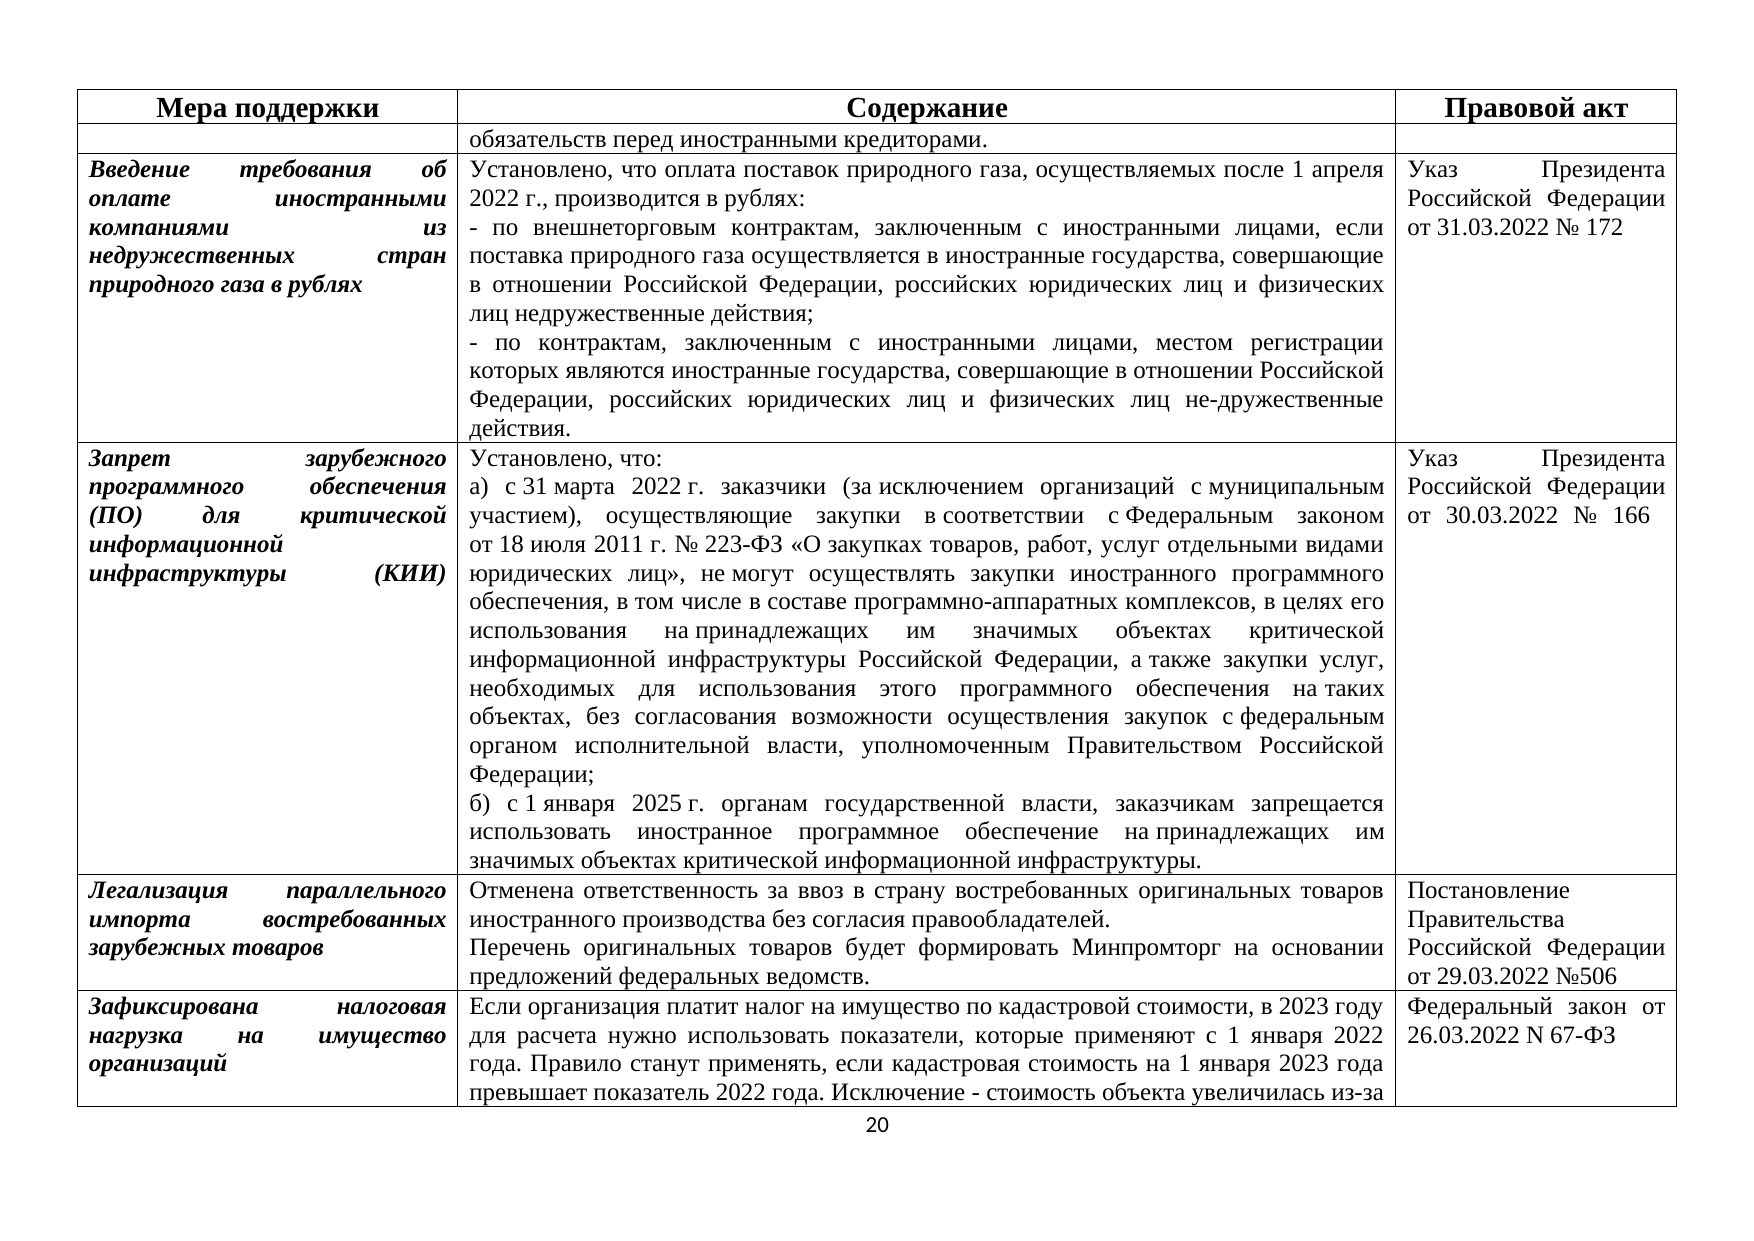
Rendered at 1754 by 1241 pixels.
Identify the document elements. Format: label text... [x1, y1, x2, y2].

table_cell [1396, 124, 1676, 153]
table_cell Легализация параллельного импорта востребованных зарубежных товаров [78, 875, 457, 990]
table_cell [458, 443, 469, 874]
table_cell Запрет зарубежного программного обеспечения (ПО) для критической информационной инфраструктуры (КИИ) [78, 443, 457, 874]
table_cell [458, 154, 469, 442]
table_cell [78, 124, 457, 153]
table_header Содержание [458, 90, 1395, 123]
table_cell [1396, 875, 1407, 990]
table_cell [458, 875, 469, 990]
table_cell Указ Президента Российской Федерации от 30.03.2022 № 166 [1396, 443, 1676, 874]
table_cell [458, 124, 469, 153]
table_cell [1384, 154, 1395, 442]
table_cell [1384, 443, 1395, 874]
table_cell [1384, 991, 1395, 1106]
table_cell Введение требования об оплате иностранными компаниями из недружественных стран природного газа в рублях [78, 154, 457, 442]
table_header Мера поддержки [78, 90, 457, 123]
table_cell Федеральный закон от 26.03.2022 N 67-ФЗ [1396, 991, 1676, 1106]
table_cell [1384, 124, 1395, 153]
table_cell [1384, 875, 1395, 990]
table_cell Указ Президента Российской Федерации от 31.03.2022 № 172 [1396, 154, 1676, 442]
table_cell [78, 991, 457, 1106]
table_header Правовой акт [1396, 90, 1676, 123]
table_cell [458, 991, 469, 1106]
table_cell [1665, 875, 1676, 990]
